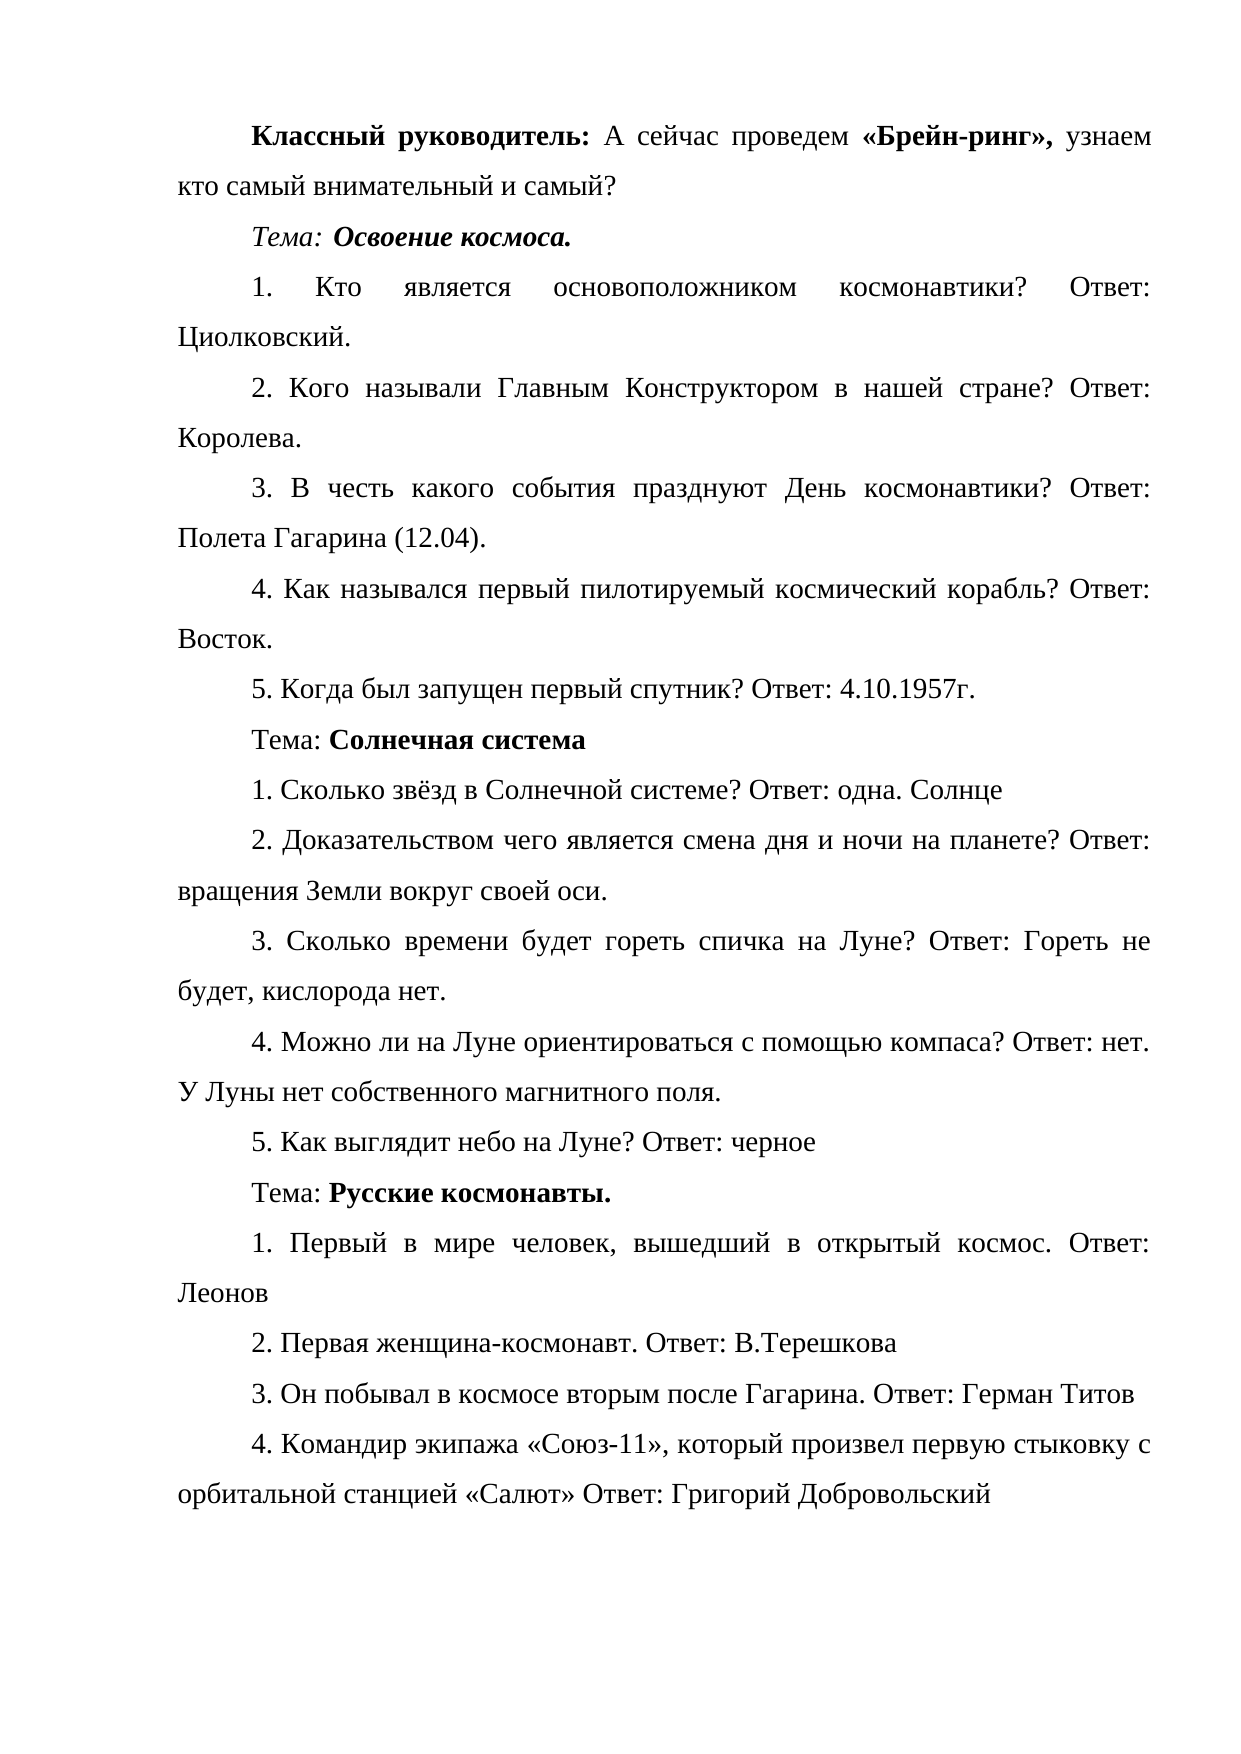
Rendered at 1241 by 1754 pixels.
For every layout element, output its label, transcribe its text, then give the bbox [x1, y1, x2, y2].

text 1. Кто является основоположником космонавтики? Ответ: Циолковский. [177, 269, 1152, 353]
text 2. Первая женщина-космонавт. Ответ: В.Терешкова [177, 1326, 1152, 1359]
text 3. В честь какого события празднуют День космонавтики? Ответ: Полета Гагарина (12.04). [177, 470, 1152, 554]
text 3. Он побывал в космосе вторым после Гагарина. Ответ: Герман Титов [177, 1376, 1152, 1409]
text 5. Как выглядит небо на Луне? Ответ: черное [177, 1124, 1152, 1158]
text 1. Сколько звёзд в Солнечной системе? Ответ: одна. Солнце [177, 772, 1152, 806]
text 5. Когда был запущен первый спутник? Ответ: 4.10.1957г. [177, 672, 1152, 705]
text Классный руководитель: А сейчас проведем «Брейн-ринг», узнаем кто самый внимательный и самый? [177, 118, 1152, 202]
text 4. Командир экипажа «Союз-11», который произвел первую стыковку с орбитальной станцией «Салют» Ответ: Григорий Добровольский [177, 1426, 1152, 1510]
text 4. Можно ли на Луне ориентироваться с помощью компаса? Ответ: нет. У Луны нет собственного магнитного поля. [177, 1024, 1152, 1108]
text 2. Кого называли Главным Конструктором в нашей стране? Ответ: Королева. [177, 370, 1152, 453]
text 2. Доказательством чего является смена дня и ночи на планете? Ответ: вращения Земли вокруг своей оси. [177, 822, 1152, 906]
text Тема: Освоение космоса. [177, 219, 1152, 252]
text 1. Первый в мире человек, вышедший в открытый космос. Ответ: Леонов [177, 1225, 1152, 1309]
text Тема: Русские космонавты. [177, 1175, 1152, 1208]
text 3. Сколько времени будет гореть спичка на Луне? Ответ: Гореть не будет, кислорода нет. [177, 923, 1152, 1007]
text Тема: Солнечная система [177, 722, 1152, 755]
text 4. Как назывался первый пилотируемый космический корабль? Ответ: Восток. [177, 571, 1152, 655]
